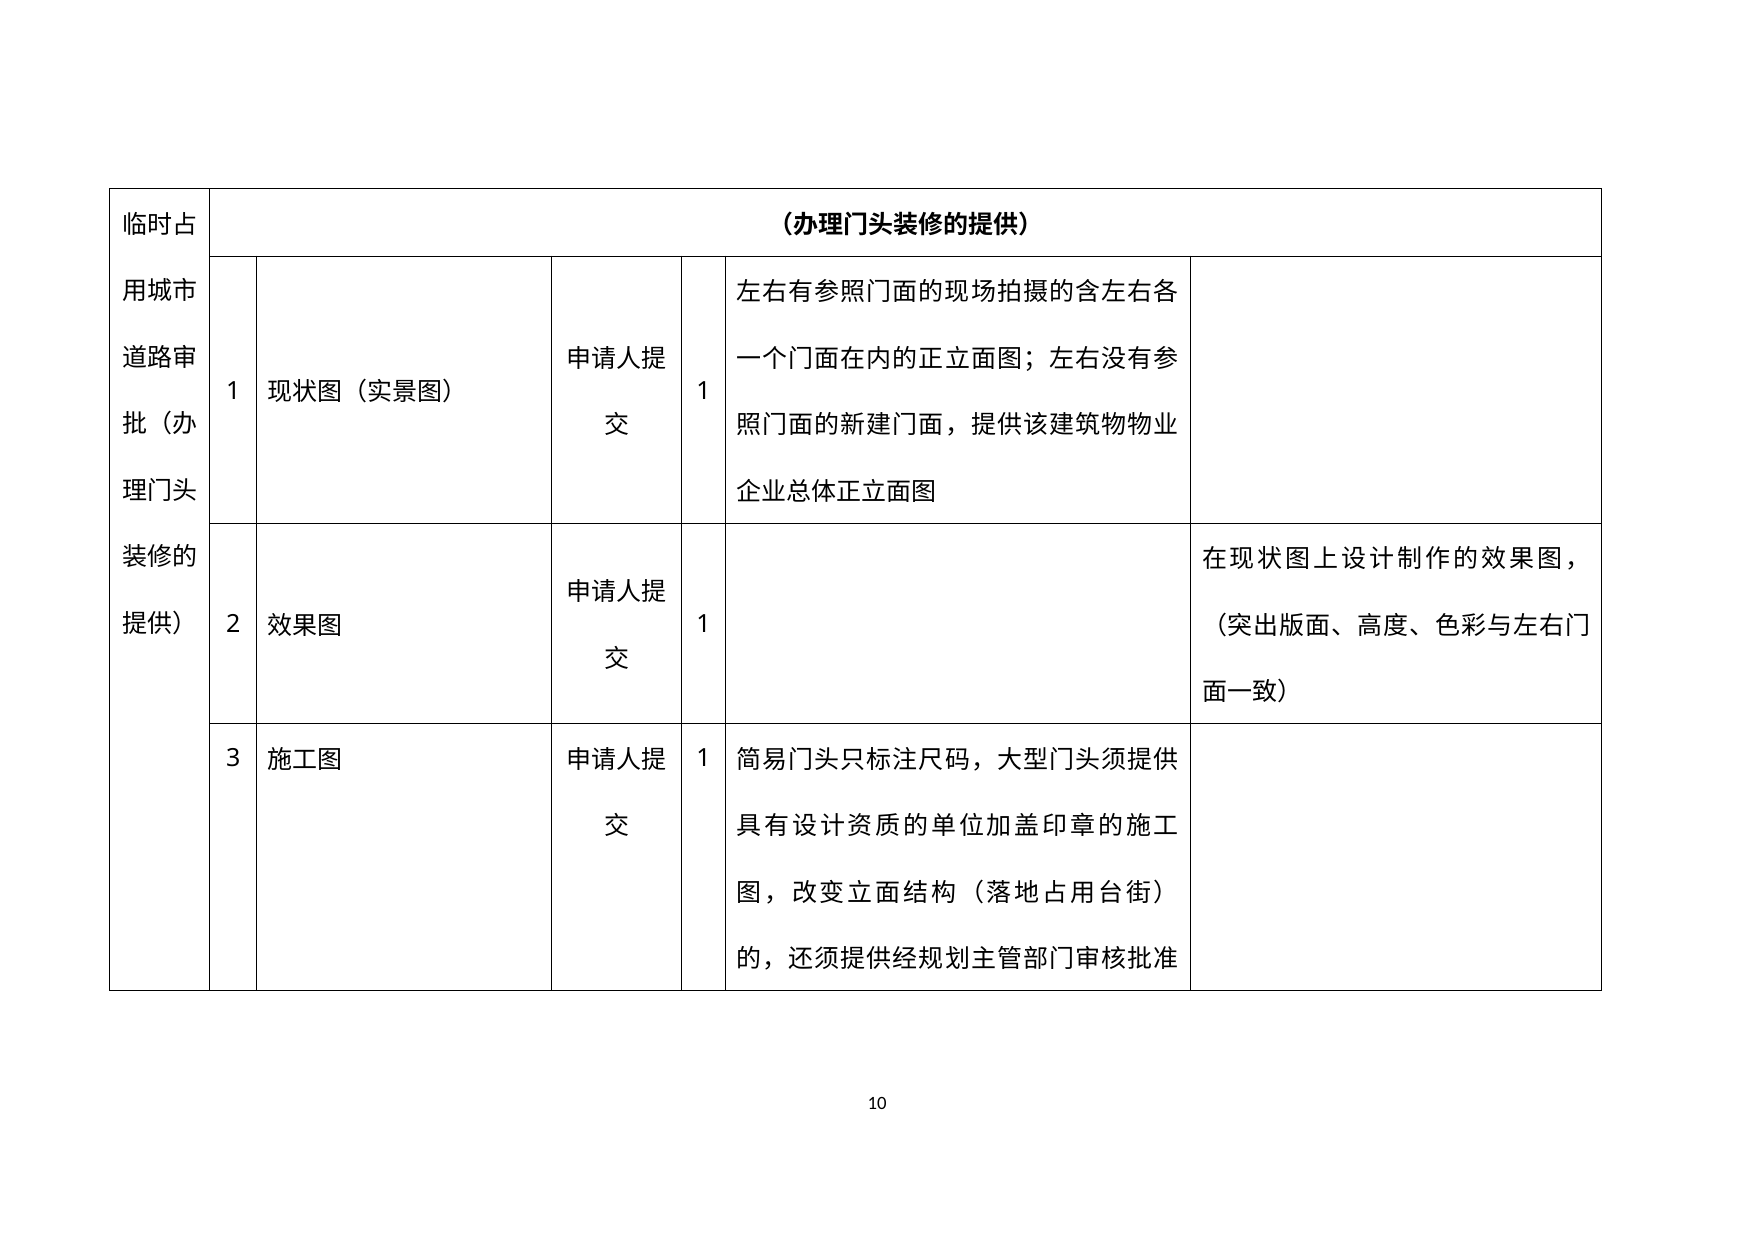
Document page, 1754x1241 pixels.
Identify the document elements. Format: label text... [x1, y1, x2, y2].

table_cell [1191, 257, 1601, 522]
table_cell 现状图（实景图） [257, 257, 551, 522]
table_cell 申请人提交 [552, 257, 681, 522]
table_cell （办理门头装修的提供） [210, 189, 1601, 256]
table_cell 申请人提交 [552, 524, 681, 723]
table_cell 在现状图上设计制作的效果图，（突出版面、高度、色彩与左右门面一致） [1191, 524, 1601, 723]
table_cell 2 [210, 524, 256, 723]
table_cell 左右有参照门面的现场拍摄的含左右各一个门面在内的正立面图；左右没有参照门面的新建门面，提供该建筑物物业企业总体正立面图 [726, 257, 1190, 522]
table_cell 施工图 [257, 724, 551, 990]
table_cell 1 [682, 724, 725, 990]
table_cell 申请人提交 [552, 724, 681, 990]
table_cell 1 [682, 257, 725, 522]
table_cell [1191, 724, 1601, 990]
table_cell 1 [682, 524, 725, 723]
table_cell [726, 724, 1190, 990]
table_cell 1 [210, 257, 256, 522]
table_cell 3 [210, 724, 256, 990]
table_cell 临时占用城市道路审批（办理门头装修的提供） [110, 189, 209, 990]
table_cell [726, 524, 1190, 723]
table_cell 效果图 [257, 524, 551, 723]
